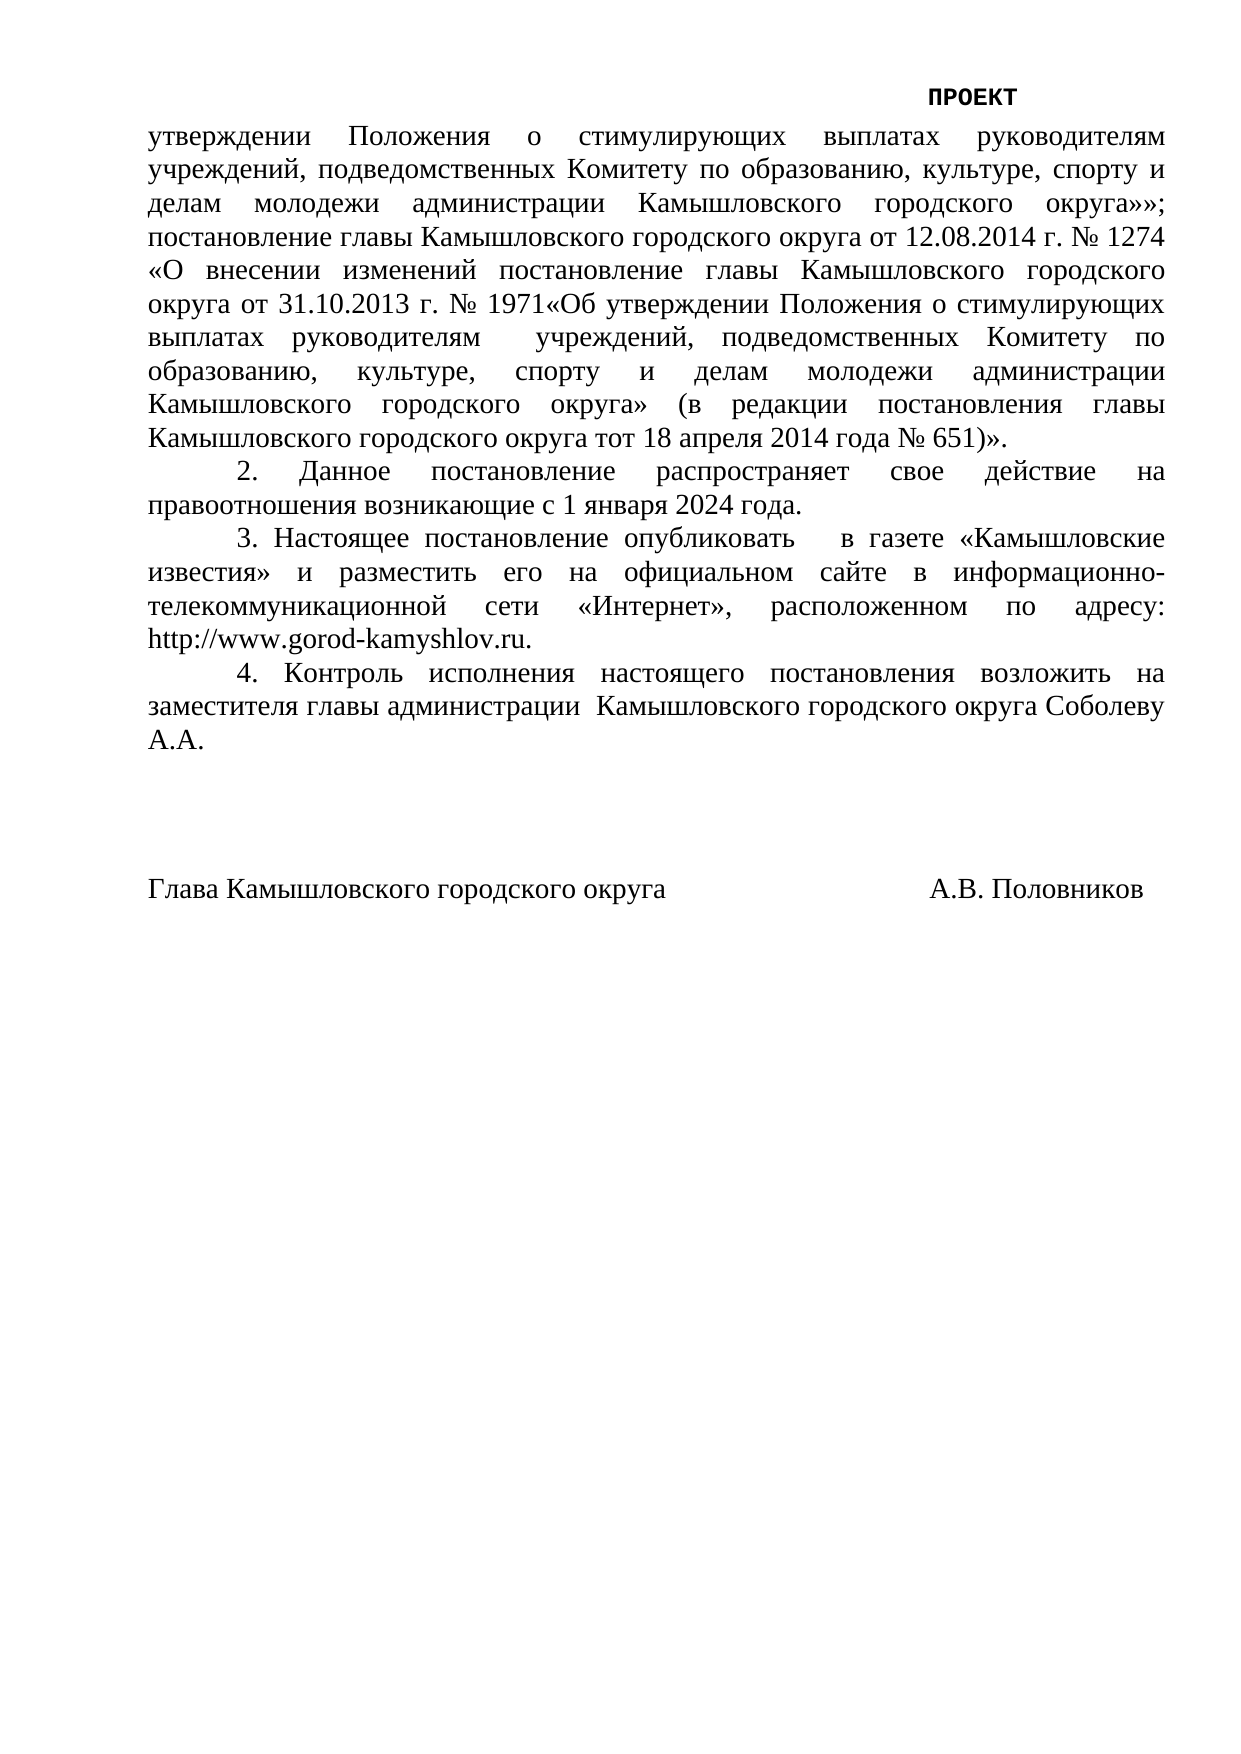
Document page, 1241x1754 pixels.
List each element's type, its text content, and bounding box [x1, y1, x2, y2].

text 3. Настоящее постановление опубликовать в газете «Камышловские известия» и разместить его на официальном сайте в информационно-телекоммуникационной сети «Интернет», расположенном по адресу: http://www.gorod-kamyshlov.ru. [148, 521, 1166, 655]
text Глава Камышловского городского округа А.В. Половников [148, 871, 1166, 904]
list 4. Контроль исполнения настоящего постановления возложить на заместителя главы администрации Камышловского городского округа Соболеву А.А. [148, 655, 1166, 755]
text 2. Данное постановление распространяет свое действие на правоотношения возникающие с 1 января 2024 года. [148, 453, 1166, 521]
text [148, 118, 1166, 453]
